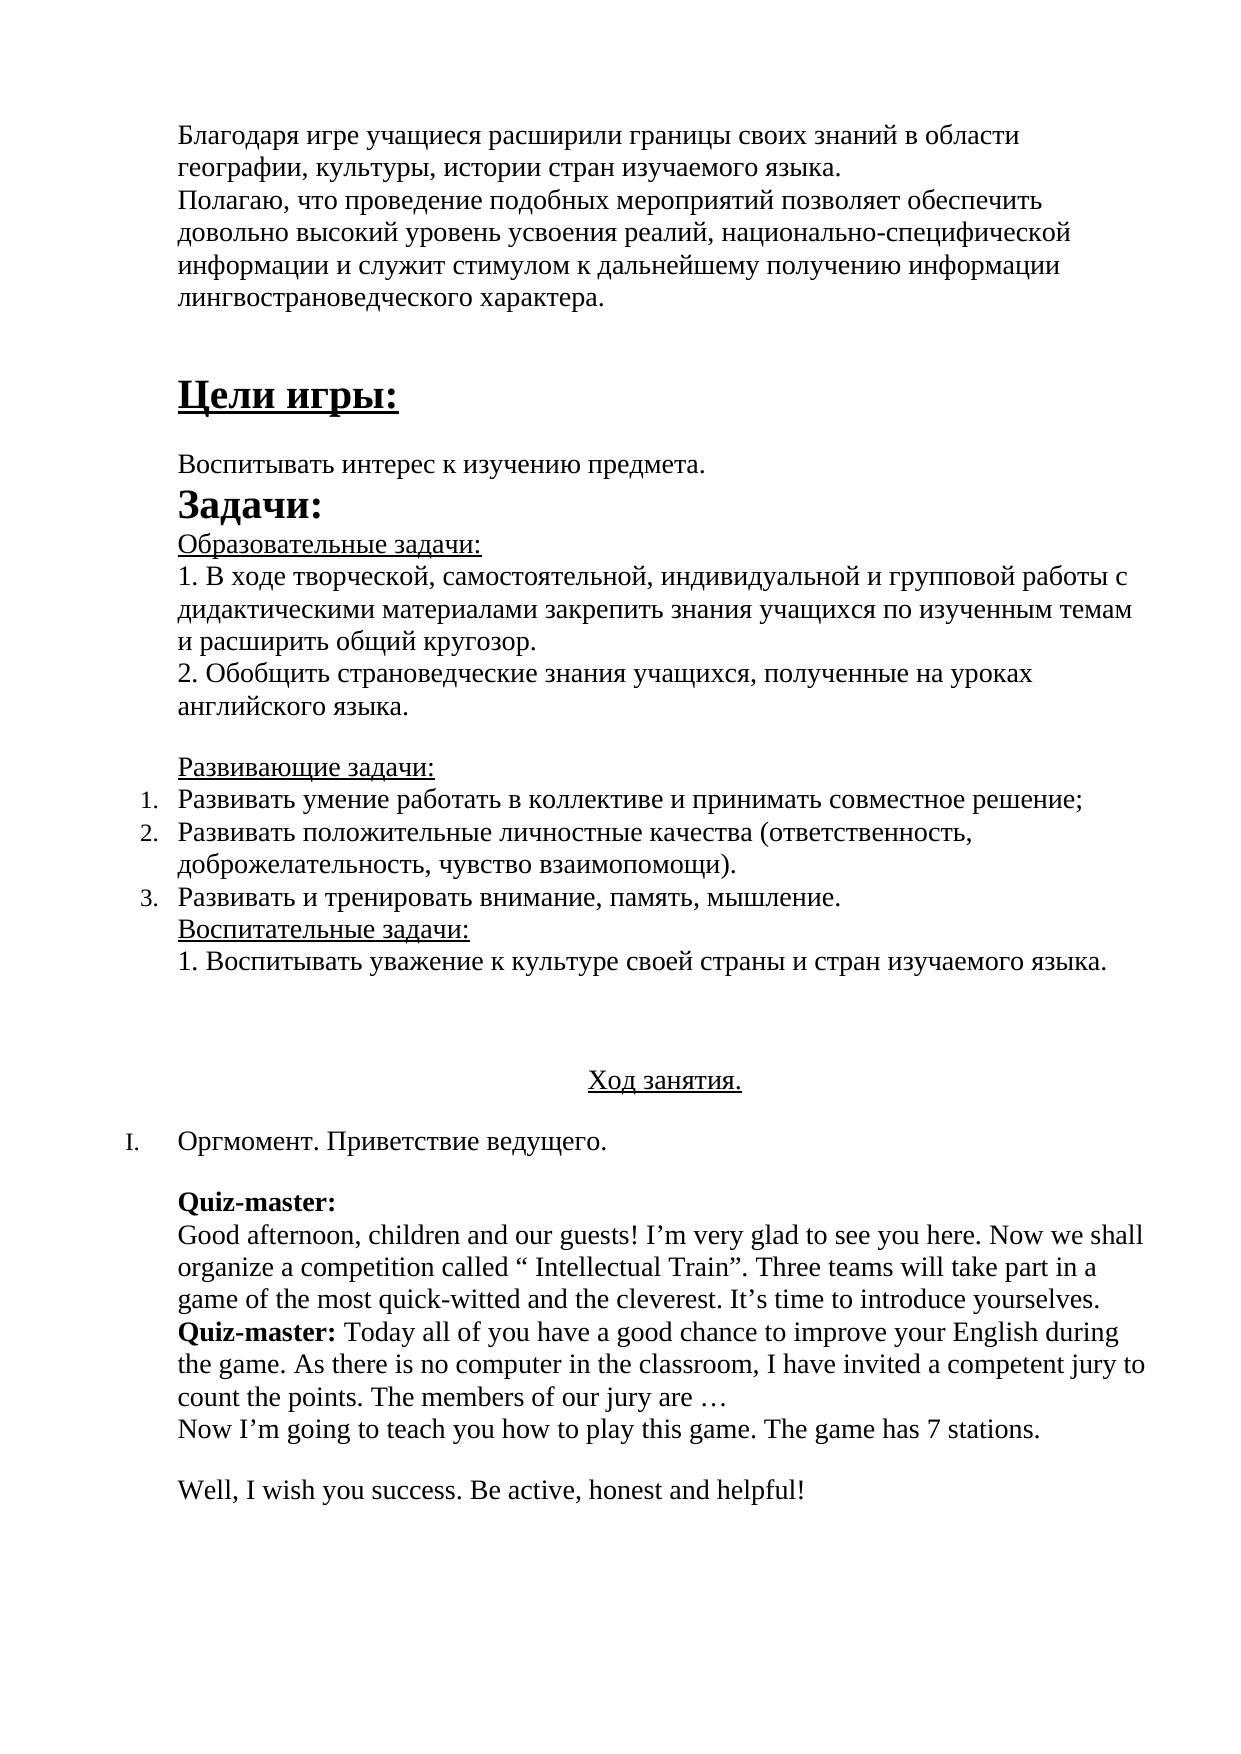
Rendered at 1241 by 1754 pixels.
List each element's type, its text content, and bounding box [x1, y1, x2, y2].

text 2. Обобщить страноведческие знания учащихся, полученные на уроках английского языка. [177, 657, 1152, 721]
text Полагаю, что проведение подобных мероприятий позволяет обеспечить довольно высокий уровень усвоения реалий, национально-специфической информации и служит стимулом к дальнейшему получению информации лингвострановедческого характера. [177, 183, 1152, 312]
text Воспитывать интерес к изучению предмета. [177, 447, 1152, 479]
text Good afternoon, children and our guests! I’m very glad to see you here. Now we shall organize a competition called “ Intellectual Train”. Three teams will take part in a game of the most quick-witted and the cleverest. It’s time to introduce yourselves. [177, 1218, 1152, 1315]
list Оргмомент. Приветствие ведущего. [140, 1124, 1152, 1157]
text Ход занятия. [177, 1063, 1152, 1096]
text 1. Воспитывать уважение к культуре своей страны и стран изучаемого языка. [177, 944, 1152, 977]
list Развивать и тренировать внимание, память, мышление. [140, 880, 1152, 912]
text Развивающие задачи: [177, 750, 1152, 782]
text Quiz-master: [177, 1185, 1152, 1218]
text Воспитательные задачи: [177, 912, 1152, 944]
text Цели игры: [177, 370, 1152, 418]
list Развивать умение работать в коллективе и принимать совместное решение; [140, 782, 1152, 815]
list Развивать положительные личностные качества (ответственность, доброжелательность, чувство взаимопомощи). [140, 815, 1152, 880]
text Образовательные задачи: [177, 527, 1152, 559]
text Благодаря игре учащиеся расширили границы своих знаний в области географии, культуры, истории стран изучаемого языка. [177, 118, 1152, 183]
text Now I’m going to teach you how to play this game. The game has 7 stations. [177, 1412, 1152, 1444]
text Well, I wish you success. Be active, honest and helpful! [177, 1473, 1152, 1506]
text Задачи: [177, 479, 1152, 527]
text Quiz-master: Today all of you have a good chance to improve your English during the game. As there is no computer in the classroom, I have invited a competent jury to count the points. The members of our jury are … [177, 1315, 1152, 1412]
text 1. В ходе творческой, самостоятельной, индивидуальной и групповой работы с дидактическими материалами закрепить знания учащихся по изученным темам и расширить общий кругозор. [177, 559, 1152, 657]
